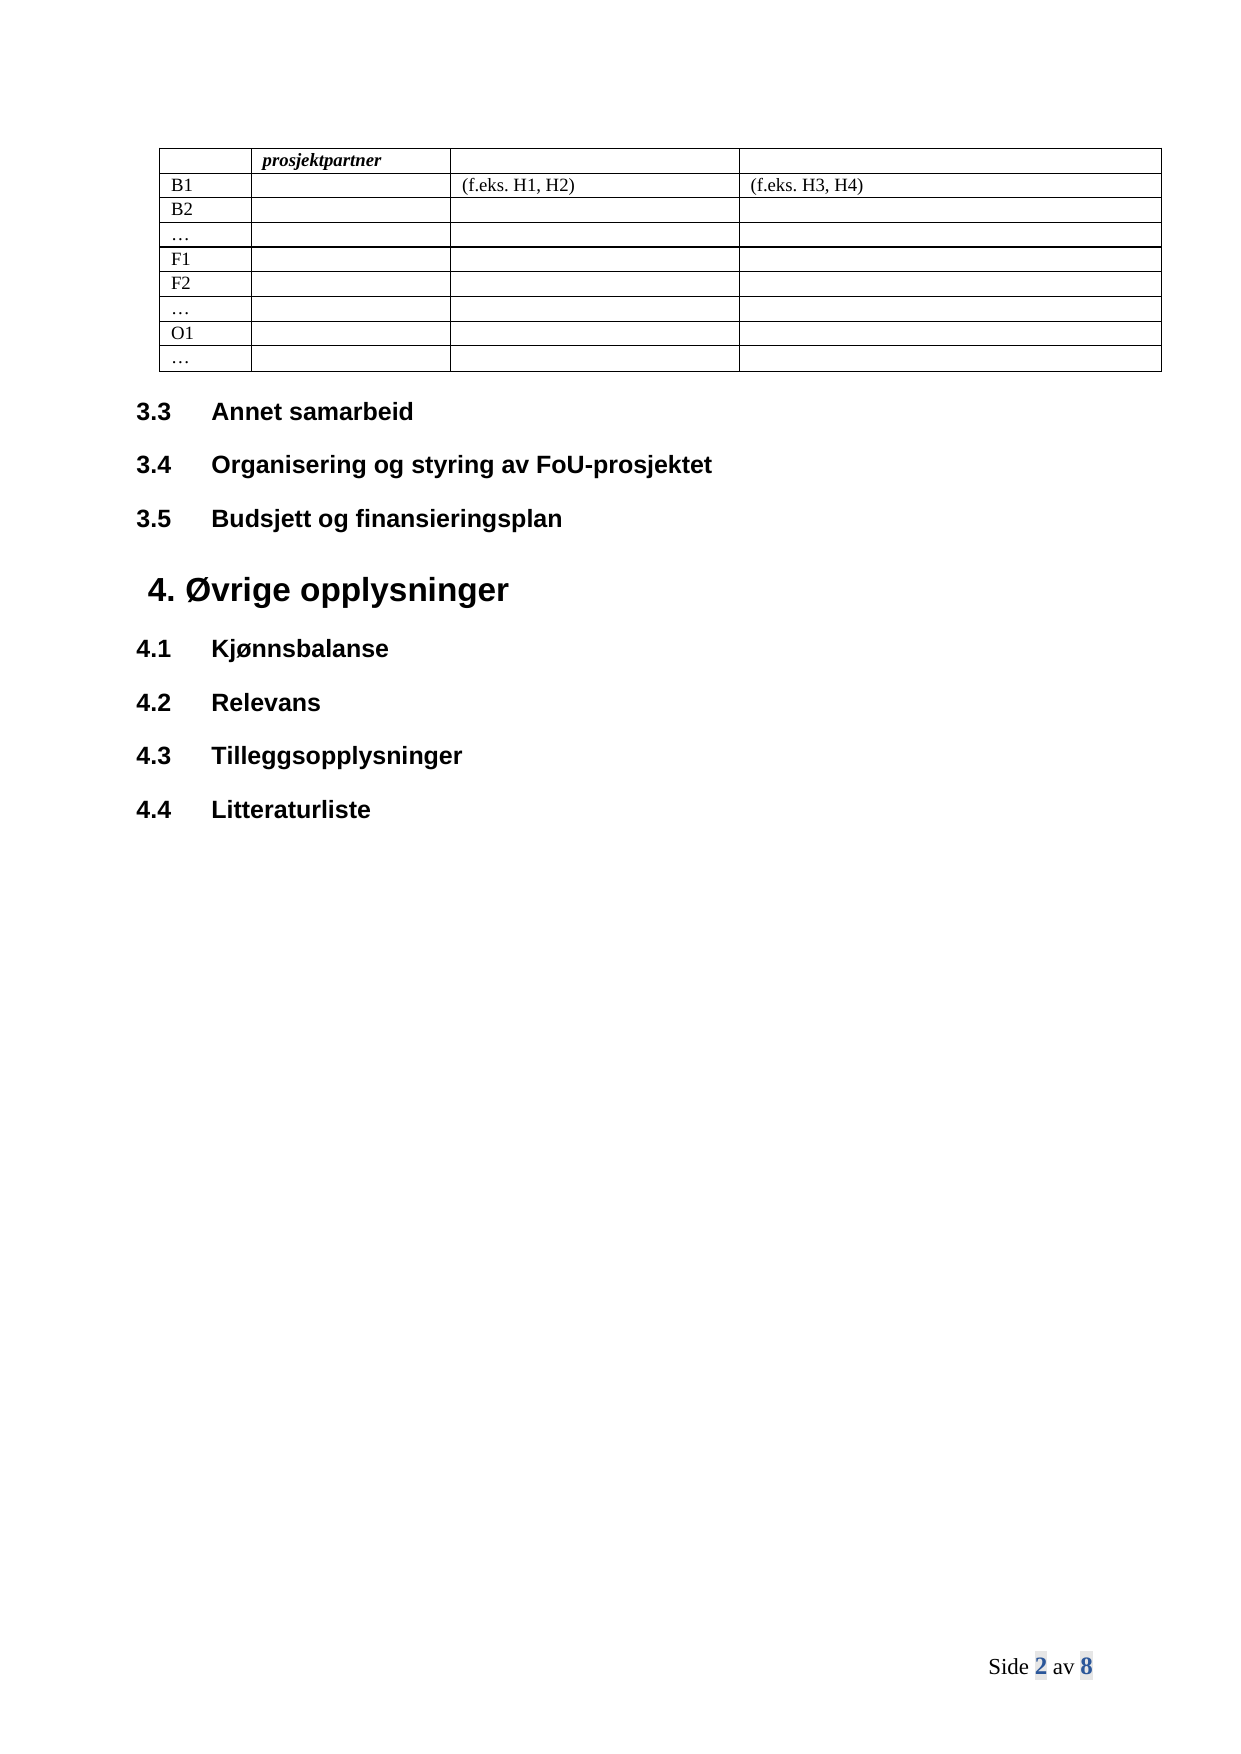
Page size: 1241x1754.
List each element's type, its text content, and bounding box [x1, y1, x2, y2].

subtitle Litteraturliste [136, 795, 1092, 824]
subtitle Kjønnsbalanse [136, 634, 1092, 663]
table_cell [252, 322, 450, 345]
table_cell [740, 198, 1161, 222]
subtitle Annet samarbeid [136, 397, 1092, 425]
table_cell O1 [160, 322, 251, 345]
table_cell [451, 272, 739, 296]
subtitle Øvrige opplysninger [148, 570, 1092, 609]
table_cell [451, 346, 739, 371]
table_cell [740, 297, 1161, 321]
subtitle Tilleggsopplysninger [136, 741, 1092, 770]
table_cell [252, 248, 450, 271]
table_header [252, 149, 450, 172]
table_header Partner [160, 149, 251, 172]
table_cell [252, 198, 450, 222]
table_cell [451, 223, 739, 246]
table_cell F1 [160, 248, 251, 271]
table_cell B2 [160, 198, 251, 222]
table_cell [740, 223, 1161, 246]
table_cell [451, 297, 739, 321]
table_cell [252, 346, 450, 371]
table_cell … [160, 297, 251, 321]
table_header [740, 149, 1161, 172]
table_cell [740, 322, 1161, 345]
table_cell [740, 272, 1161, 296]
table_cell [451, 248, 739, 271]
table_cell (f.eks. H3, H4) [740, 174, 1161, 197]
table_cell [740, 248, 1161, 271]
table_cell F2 [160, 272, 251, 296]
table_cell … [160, 223, 251, 246]
table_cell [252, 297, 450, 321]
table_cell [252, 174, 450, 197]
table_cell B1 [160, 174, 251, 197]
table_cell [252, 223, 450, 246]
table_cell [451, 322, 739, 345]
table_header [451, 149, 739, 172]
subtitle Relevans [136, 688, 1092, 716]
table_cell [252, 272, 450, 296]
table_cell … [160, 346, 251, 371]
table_cell [451, 198, 739, 222]
subtitle Organisering og styring av FoU-prosjektet [136, 450, 1092, 479]
table_cell [740, 346, 1161, 371]
subtitle Budsjett og finansieringsplan [136, 504, 1092, 533]
table_cell (f.eks. H1, H2) [451, 174, 739, 197]
